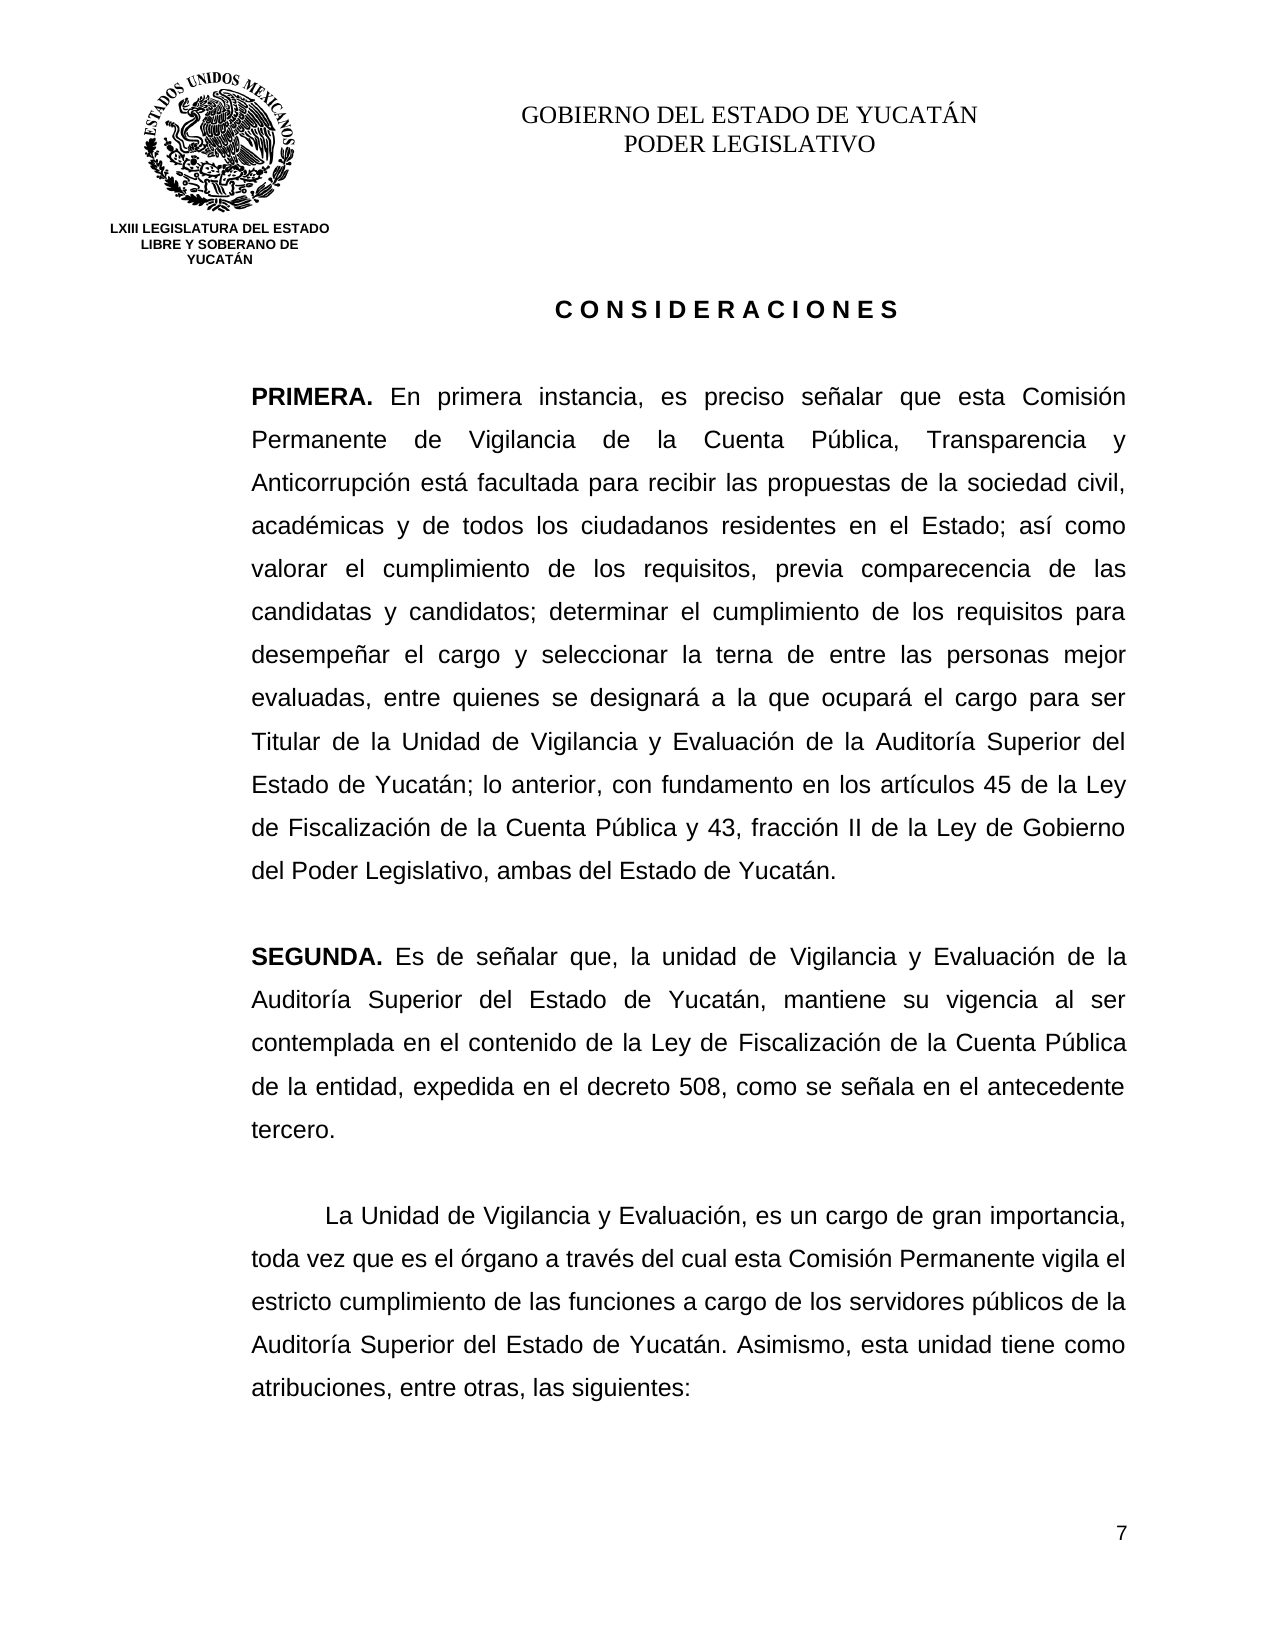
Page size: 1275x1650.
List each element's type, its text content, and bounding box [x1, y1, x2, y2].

picture [107, 38, 331, 246]
text PRIMERA. En primera instancia, es preciso señalar que esta Comisión Permanente de Vigilancia de la Cuenta Pública, Transparencia y Anticorrupción está facultada para recibir las propuestas de la sociedad civil, académicas y de todos los ciudadanos residentes en el Estado; así como valorar el cumplimiento de los requisitos, previa comparecencia de las candidatas y candidatos; determinar el cumplimiento de los requisitos para desempeñar el cargo y seleccionar la terna de entre las personas mejor evaluadas, entre quienes se designará a la que ocupará el cargo para ser Titular de la Unidad de Vigilancia y Evaluación de la Auditoría Superior del Estado de Yucatán; lo anterior, con fundamento en los artículos 45 de la Ley de Fiscalización de la Cuenta Pública y 43, fracción II de la Ley de Gobierno del Poder Legislativo, ambas del Estado de Yucatán. [251, 382, 1127, 885]
text C O N S I D E R A C I O N E S [251, 295, 1127, 324]
text La Unidad de Vigilancia y Evaluación, es un cargo de gran importancia, toda vez que es el órgano a través del cual esta Comisión Permanente vigila el estricto cumplimiento de las funciones a cargo de los servidores públicos de la Auditoría Superior del Estado de Yucatán. Asimismo, esta unidad tiene como atribuciones, entre otras, las siguientes: [251, 1201, 1127, 1402]
text SEGUNDA. Es de señalar que, la unidad de Vigilancia y Evaluación de la Auditoría Superior del Estado de Yucatán, mantiene su vigencia al ser contemplada en el contenido de la Ley de Fiscalización de la Cuenta Pública de la entidad, expedida en el decreto 508, como se señala en el antecedente tercero. [251, 942, 1127, 1143]
